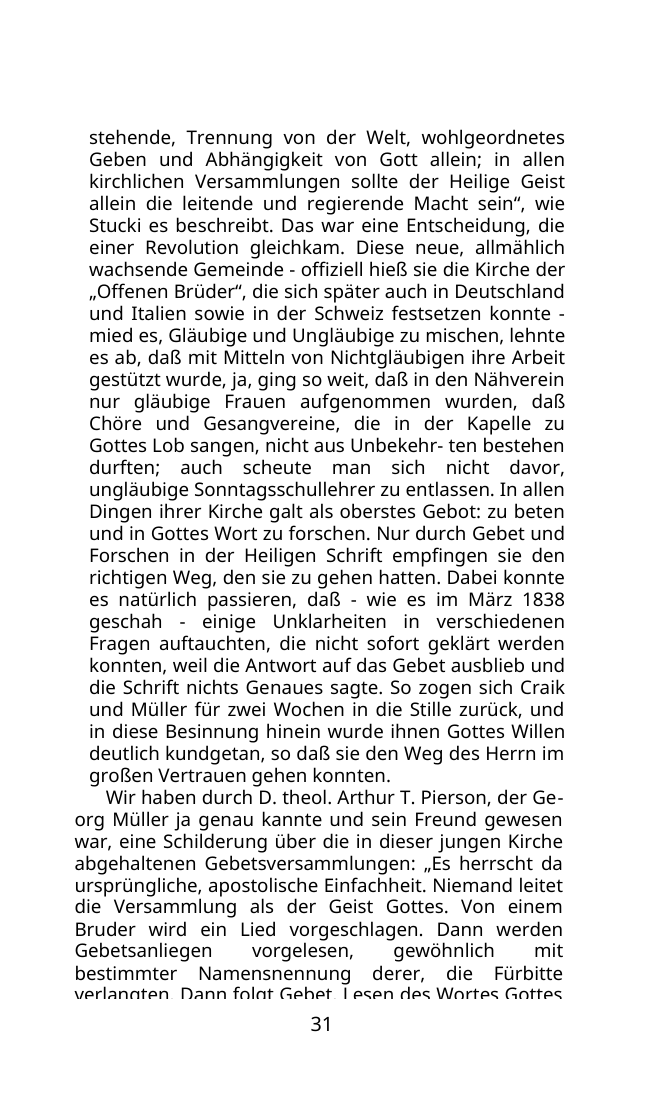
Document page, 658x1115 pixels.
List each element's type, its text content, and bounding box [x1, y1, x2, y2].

text Wir haben durch D. theol. Arthur T. Pierson, der Georg Müller ja genau kannte und sein Freund gewesen war, eine Schilderung über die in dieser jungen Kirche abgehaltenen Gebetsversammlungen: „Es herrscht da ursprüngliche, apostolische Einfachheit. Niemand leitet die Versammlung als der Geist Gottes. Von einem Bruder wird ein Lied vorgeschlagen. Dann werden Gebetsanliegen vorgelesen, gewöhnlich mit bestimmter Namensnennung derer, die Fürbitte verlangten. Dann folgt Gebet, Lesen des Wortes Gottes und Ansprache, ohne daß vor [74, 787, 563, 998]
text 31 [310, 1016, 333, 1036]
text stehende, Trennung von der Welt, wohlgeordnetes Geben und Abhängigkeit von Gott allein; in allen kirchlichen Versammlungen sollte der Heilige Geist allein die leitende und regierende Macht sein“, wie Stucki es beschreibt. Das war eine Entscheidung, die einer Revolution gleichkam. Diese neue, allmählich wachsende Gemeinde - offiziell hieß sie die Kirche der „Offenen Brüder“, die sich später auch in Deutschland und Italien sowie in der Schweiz festsetzen konnte - mied es, Gläubige und Ungläubige zu mischen, lehnte es ab, daß mit Mitteln von Nichtgläubigen ihre Arbeit gestützt wurde, ja, ging so weit, daß in den Nähverein nur gläubige Frauen aufgenommen wurden, daß Chöre und Gesangvereine, die in der Kapelle zu Gottes Lob sangen, nicht aus Unbekehr- ten bestehen durften; auch scheute man sich nicht davor, ungläubige Sonntagsschullehrer zu entlassen. In allen Dingen ihrer Kirche galt als oberstes Gebot: zu beten und in Gottes Wort zu forschen. Nur durch Gebet und Forschen in der Heiligen Schrift empfingen sie den richtigen Weg, den sie zu gehen hatten. Dabei konnte es natürlich passieren, daß - wie es im März 1838 geschah - einige Unklarheiten in verschiedenen Fragen auftauchten, die nicht sofort geklärt werden konnten, weil die Antwort auf das Gebet ausblieb und die Schrift nichts Genaues sagte. So zogen sich Craik und Müller für zwei Wochen in die Stille zurück, und in diese Besinnung hinein wurde ihnen Gottes Willen deutlich kundgetan, so daß sie den Weg des Herrn im großen Vertrauen gehen konnten. [89, 127, 566, 787]
